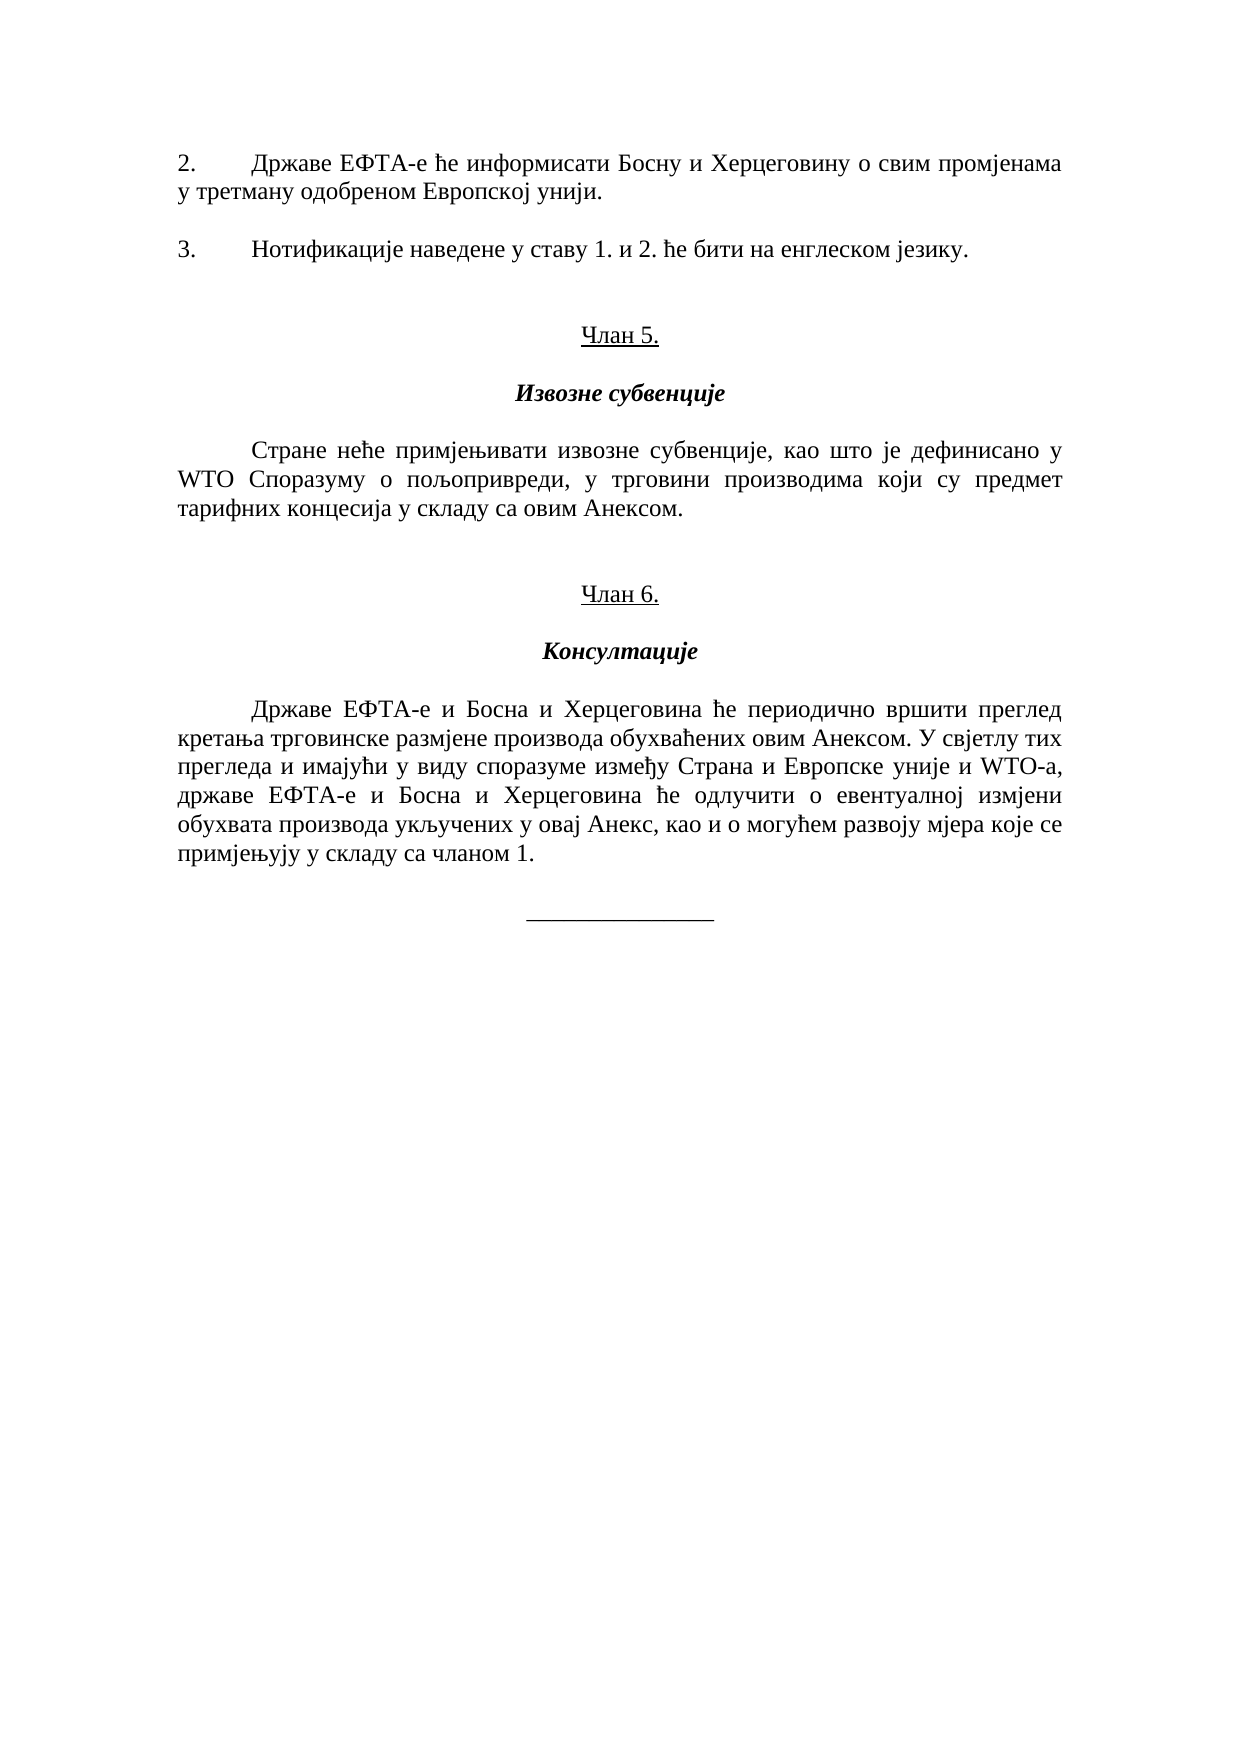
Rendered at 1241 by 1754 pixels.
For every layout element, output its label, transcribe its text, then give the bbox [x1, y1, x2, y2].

text _______________ [177, 895, 1063, 924]
text Члан 6. [177, 579, 1063, 608]
list Државе ЕФТА-е ће информисати Босну и Херцеговину о свим промјенама у третману одобреном Европској унији. [177, 148, 1063, 205]
text Извозне субвенције [177, 378, 1063, 406]
text Државе ЕФТА-е и Босна и Херцеговина ће периодично вршити преглед кретања трговинске размјене производа обухваћених овим Анексом. У свјетлу тих прегледа и имајући у виду споразуме између Страна и Европске уније и WТО-а, државе ЕФТА-е и Босна и Херцеговина ће одлучити о евентуалној измјени обухвата производа укључених у овај Анекс, као и о могућем развоју мјера које се примјењују у складу са чланом 1. [177, 694, 1063, 866]
text Стране неће примјењивати извозне субвенције, као што је дефинисано у WТО Споразуму о пољопривреди, у трговини производима који су предмет тарифних концесија у складу са овим Анексом. [177, 435, 1063, 521]
text Консултације [177, 636, 1063, 665]
text Члан 5. [177, 320, 1063, 349]
list Нотификације наведене у ставу 1. и 2. ће бити на енглеском језику. [177, 234, 1063, 263]
